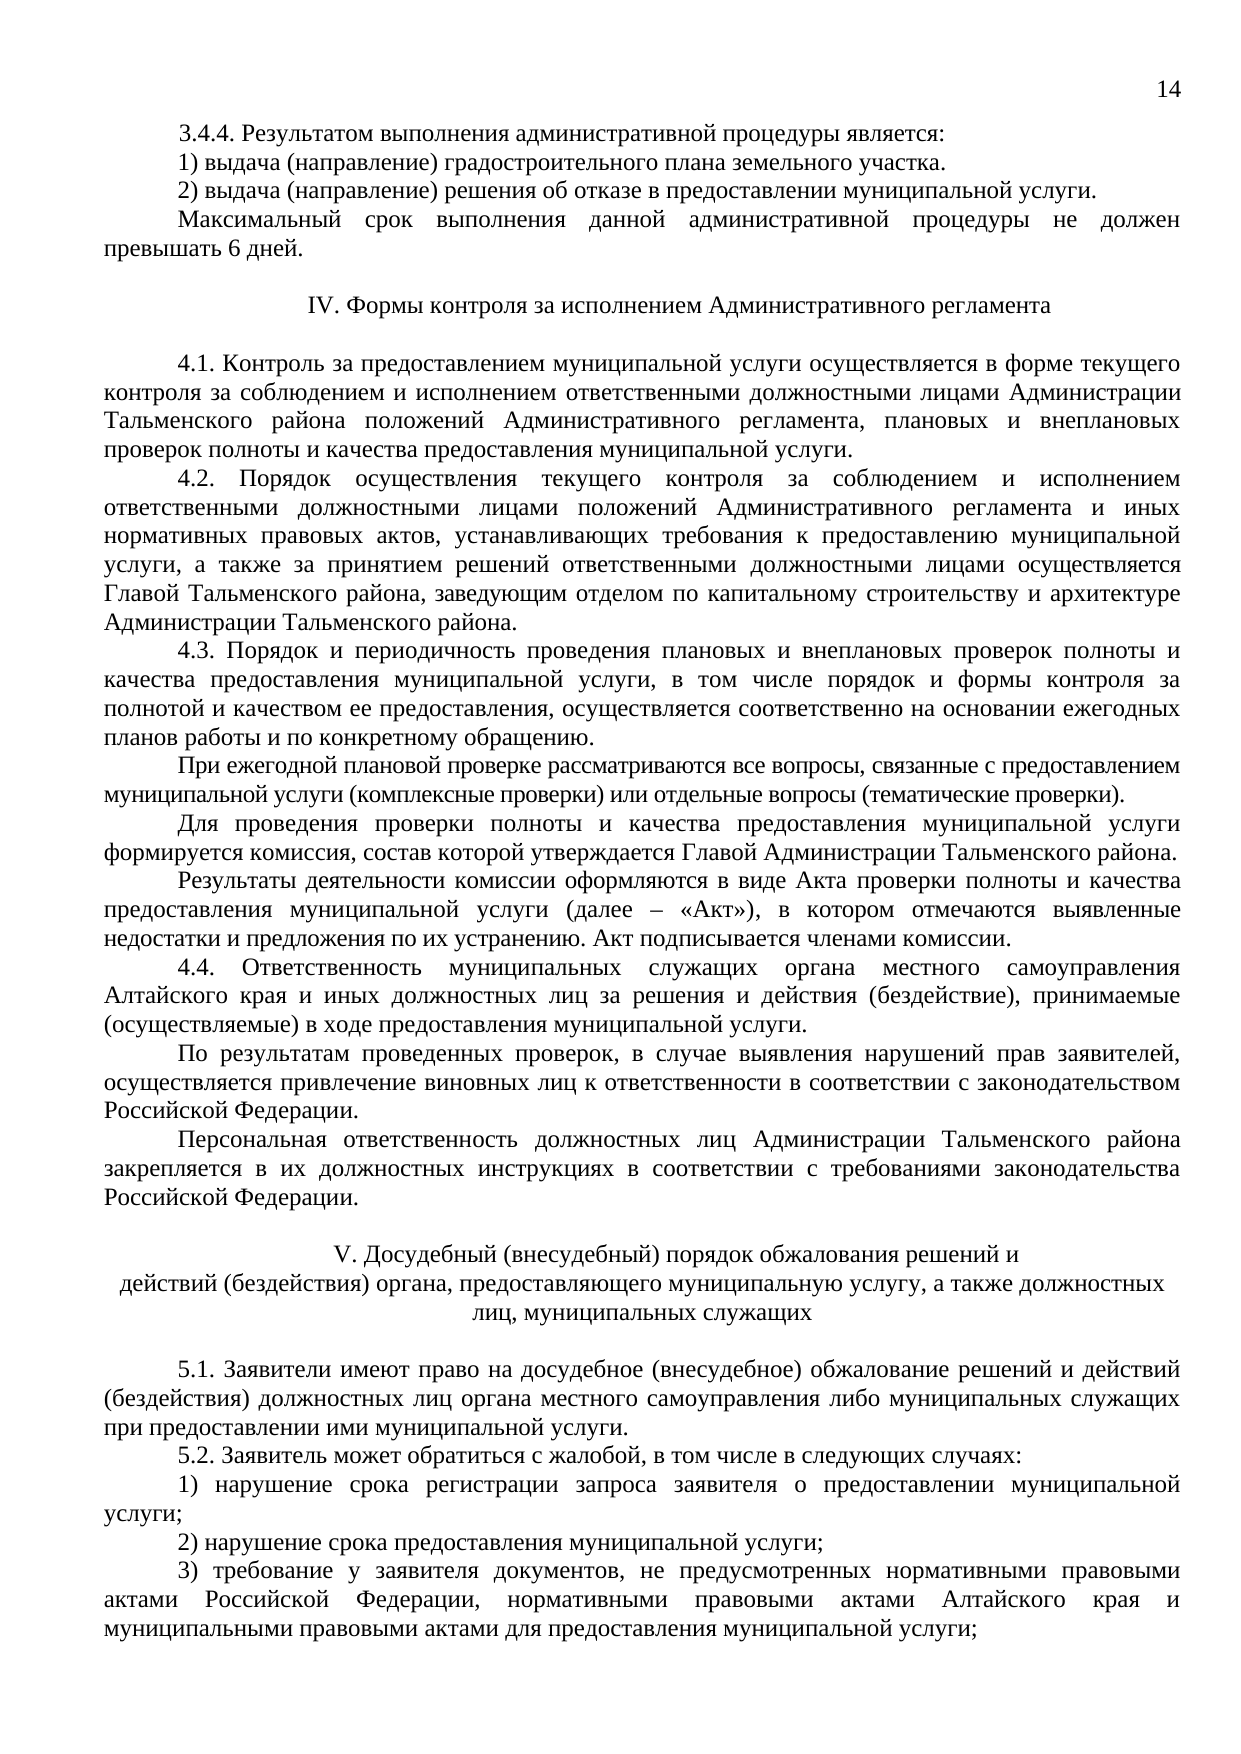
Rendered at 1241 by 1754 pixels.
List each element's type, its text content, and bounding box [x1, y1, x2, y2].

text 1) нарушение срока регистрации запроса заявителя о предоставлении муниципальной услуги; [103, 1469, 1181, 1527]
text 5.1. Заявители имеют право на досудебное (внесудебное) обжалование решений и действий (бездействия) должностных лиц органа местного самоуправления либо муниципальных служащих при предоставлении ими муниципальной услуги. [103, 1354, 1181, 1441]
text 4.1. Контроль за предоставлением муниципальной услуги осуществляется в форме текущего контроля за соблюдением и исполнением ответственными должностными лицами Администрации Тальменского района положений Административного регламента, плановых и внеплановых проверок полноты и качества предоставления муниципальной услуги. [103, 348, 1181, 463]
text V. Досудебный (внесудебный) порядок обжалования решений и действий (бездействия) органа, предоставляющего муниципальную услугу, а также должностных лиц, муниципальных служащих [103, 1239, 1181, 1326]
text 2) выдача (направление) решения об отказе в предоставлении муниципальной услуги. [103, 176, 1181, 204]
text IV. Формы контроля за исполнением Административного регламента [103, 291, 1181, 319]
text Максимальный срок выполнения данной административной процедуры не должен превышать 6 дней. [103, 204, 1181, 262]
text 3) требование у заявителя документов, не предусмотренных нормативными правовыми актами Российской Федерации, нормативными правовыми актами Алтайского края и муниципальными правовыми актами для предоставления муниципальной услуги; [103, 1556, 1181, 1642]
text При ежегодной плановой проверке рассматриваются все вопросы, связанные с предоставлением муниципальной услуги (комплексные проверки) или отдельные вопросы (тематические проверки). [103, 751, 1181, 808]
text Для проведения проверки полноты и качества предоставления муниципальной услуги формируется комиссия, состав которой утверждается Главой Администрации Тальменского района. [103, 808, 1181, 866]
text Персональная ответственность должностных лиц Администрации Тальменского района закрепляется в их должностных инструкциях в соответствии с требованиями законодательства Российской Федерации. [103, 1124, 1181, 1211]
text 2) нарушение срока предоставления муниципальной услуги; [103, 1527, 1181, 1556]
text 5.2. Заявитель может обратиться с жалобой, в том числе в следующих случаях: [103, 1441, 1181, 1469]
text 4.4. Ответственность муниципальных служащих органа местного самоуправления Алтайского края и иных должностных лиц за решения и действия (бездействие), принимаемые (осуществляемые) в ходе предоставления муниципальной услуги. [103, 952, 1181, 1038]
text По результатам проведенных проверок, в случае выявления нарушений прав заявителей, осуществляется привлечение виновных лиц к ответственности в соответствии с законодательством Российской Федерации. [103, 1038, 1181, 1124]
text 4.2. Порядок осуществления текущего контроля за соблюдением и исполнением ответственными должностными лицами положений Административного регламента и иных нормативных правовых актов, устанавливающих требования к предоставлению муниципальной услуги, а также за принятием решений ответственными должностными лицами осуществляется Главой Тальменского района, заведующим отделом по капитальному строительству и архитектуре Администрации Тальменского района. [103, 463, 1181, 636]
text 1) выдача (направление) градостроительного плана земельного участка. [103, 147, 1181, 176]
text Результаты деятельности комиссии оформляются в виде Акта проверки полноты и качества предоставления муниципальной услуги (далее – «Акт»), в котором отмечаются выявленные недостатки и предложения по их устранению. Акт подписывается членами комиссии. [103, 866, 1181, 952]
text 3.4.4. Результатом выполнения административной процедуры является: [103, 118, 1181, 147]
text 4.3. Порядок и периодичность проведения плановых и внеплановых проверок полноты и качества предоставления муниципальной услуги, в том числе порядок и формы контроля за полнотой и качеством ее предоставления, осуществляется соответственно на основании ежегодных планов работы и по конкретному обращению. [103, 636, 1181, 751]
